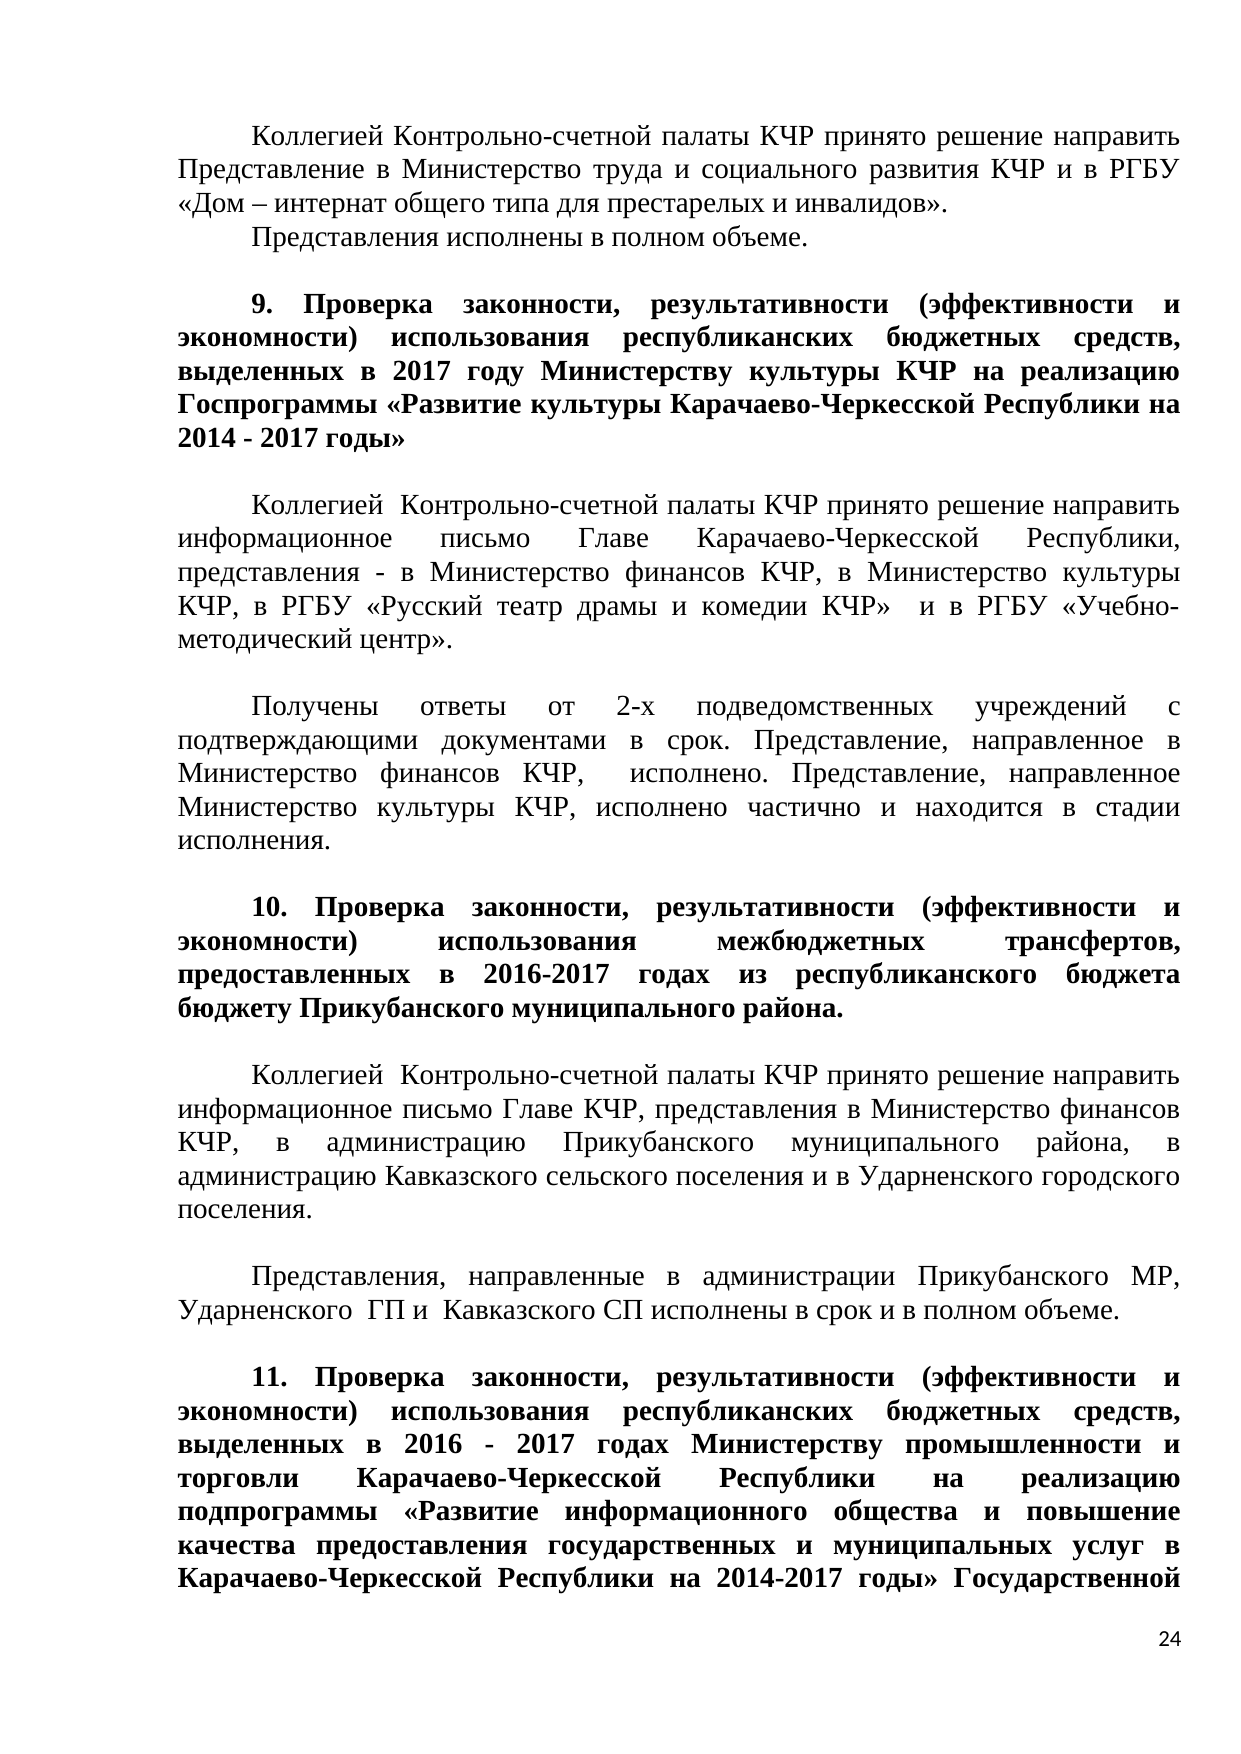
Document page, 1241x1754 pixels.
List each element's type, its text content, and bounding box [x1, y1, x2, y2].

text Коллегией Контрольно-счетной палаты КЧР принято решение направить информационное письмо Главе КЧР, представления в Министерство финансов КЧР, в администрацию Прикубанского муниципального района, в администрацию Кавказского сельского поселения и в Ударненского городского поселения. [177, 1057, 1181, 1225]
text Коллегией Контрольно-счетной палаты КЧР принято решение направить Представление в Министерство труда и социального развития КЧР и в РГБУ «Дом – интернат общего типа для престарелых и инвалидов». [177, 118, 1181, 219]
text Коллегией Контрольно-счетной палаты КЧР принято решение направить информационное письмо Главе Карачаево-Черкесской Республики, представления - в Министерство финансов КЧР, в Министерство культуры КЧР, в РГБУ «Русский театр драмы и комедии КЧР» и в РГБУ «Учебно-методический центр». [177, 487, 1181, 655]
text Представления исполнены в полном объеме. [177, 219, 1181, 252]
text Получены ответы от 2-х подведомственных учреждений с подтверждающими документами в срок. Представление, направленное в Министерство финансов КЧР, исполнено. Представление, направленное Министерство культуры КЧР, исполнено частично и находится в стадии исполнения. [177, 688, 1181, 856]
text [177, 1359, 1181, 1594]
text 9. Проверка законности, результативности (эффективности и экономности) использования республиканских бюджетных средств, выделенных в 2017 году Министерству культуры КЧР на реализацию Госпрограммы «Развитие культуры Карачаево-Черкесской Республики на 2014 - 2017 годы» [177, 286, 1181, 453]
text 10. Проверка законности, результативности (эффективности и экономности) использования межбюджетных трансфертов, предоставленных в 2016-2017 годах из республиканского бюджета бюджету Прикубанского муниципального района. [177, 889, 1181, 1024]
text Представления, направленные в администрации Прикубанского МР, Ударненского ГП и Кавказского СП исполнены в срок и в полном объеме. [177, 1258, 1181, 1326]
